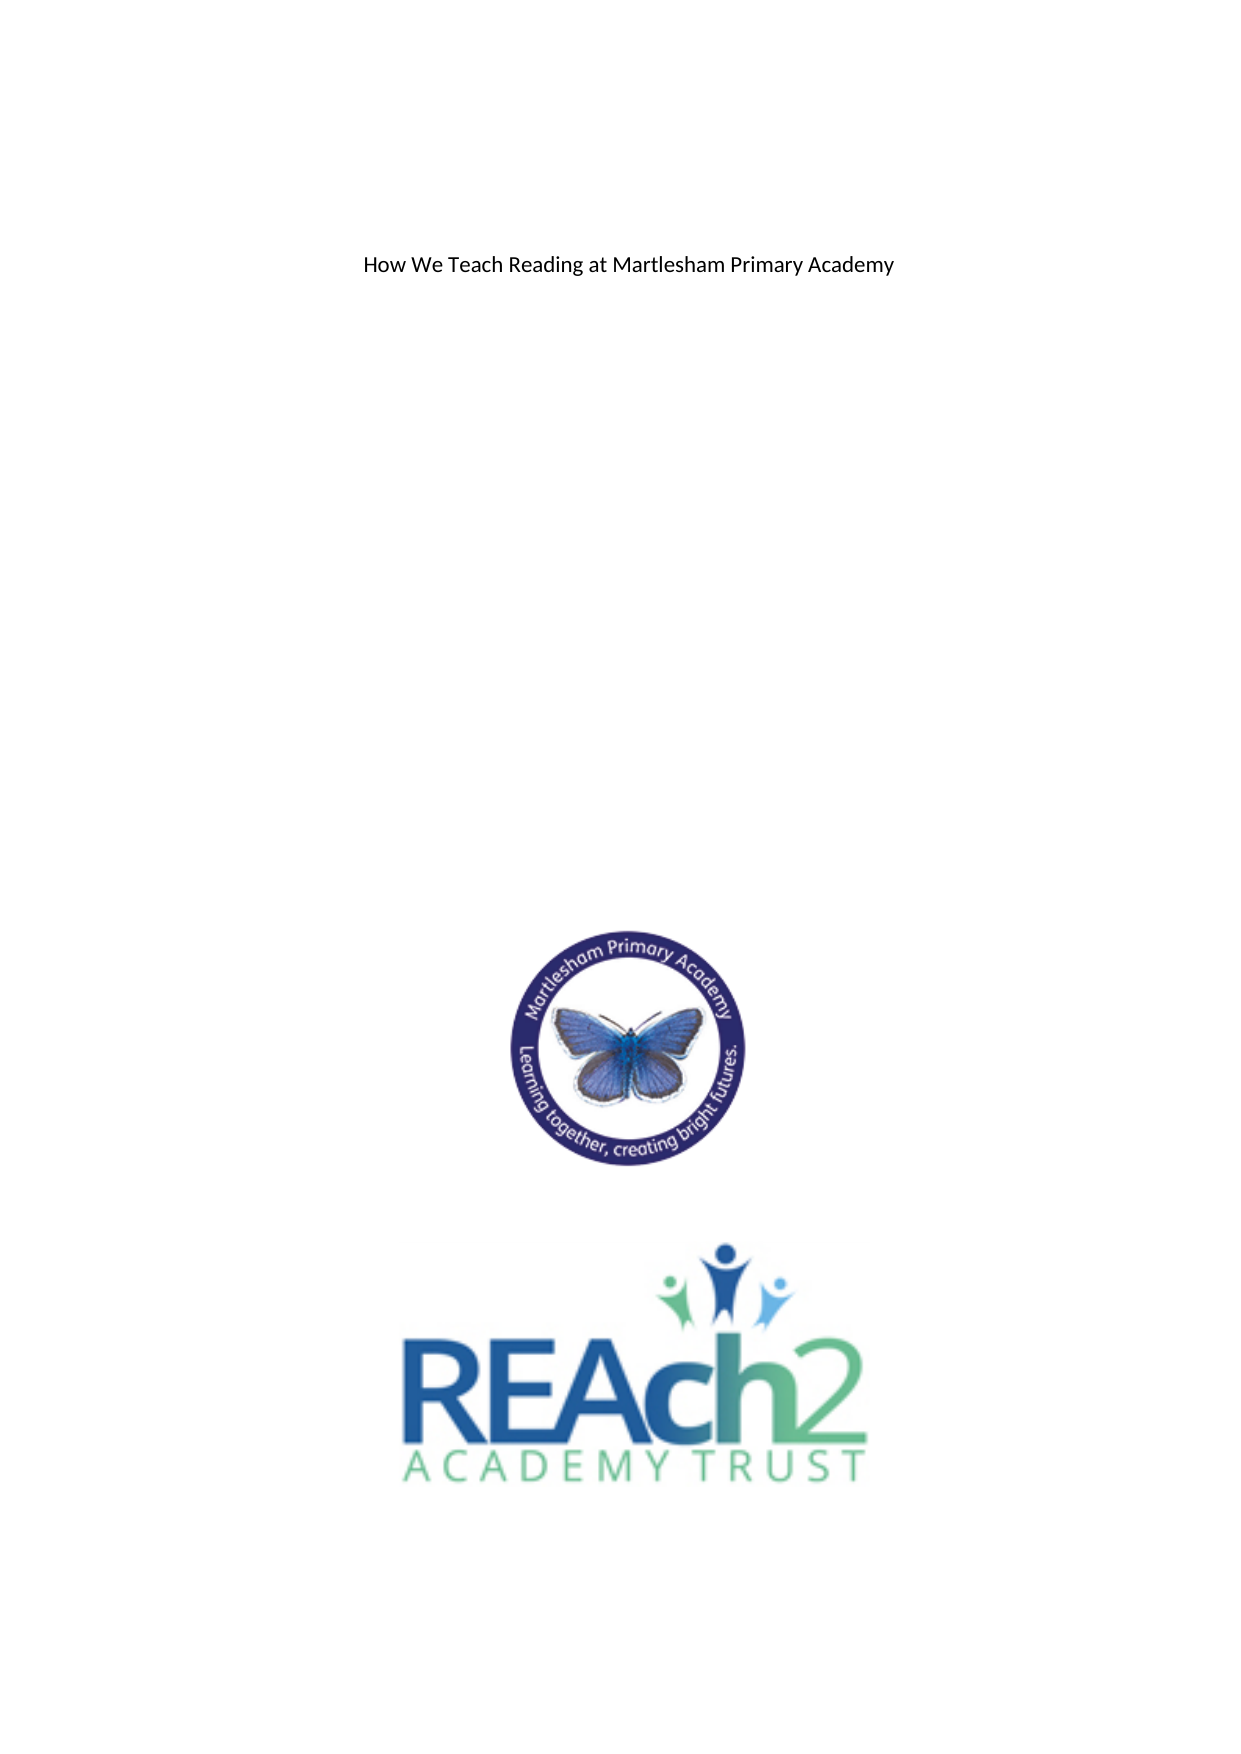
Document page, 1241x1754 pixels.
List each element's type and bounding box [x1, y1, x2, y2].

picture [398, 1241, 871, 1487]
picture [503, 925, 755, 1174]
